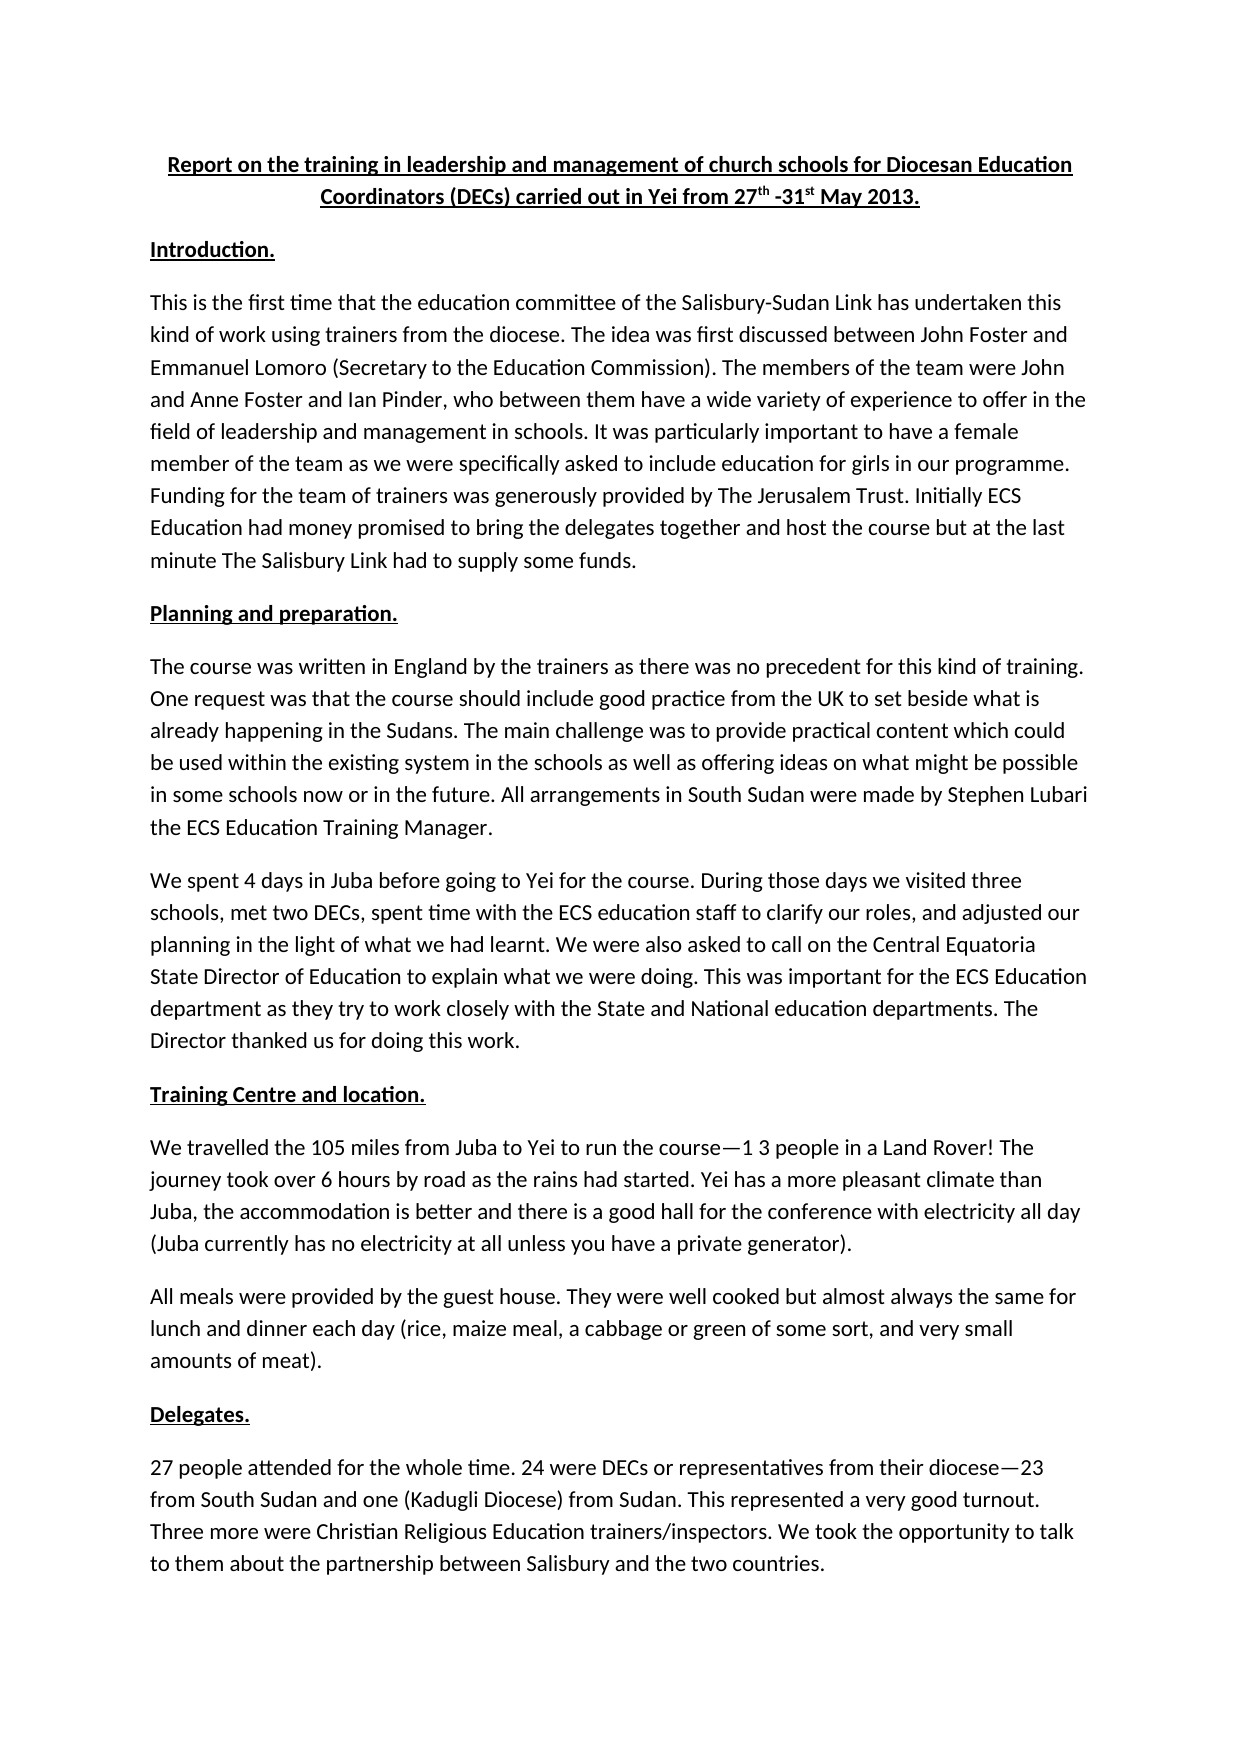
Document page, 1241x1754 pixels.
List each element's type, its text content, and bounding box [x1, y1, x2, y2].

text Planning and preparation. [150, 599, 1090, 627]
text This is the first time that the education committee of the Salisbury-Sudan Link has undertaken this kind of work using trainers from the diocese. The idea was first discussed between John Foster and Emmanuel Lomoro (Secretary to the Education Commission). The members of the team were John and Anne Foster and Ian Pinder, who between them have a wide variety of experience to offer in the field of leadership and management in schools. It was particularly important to have a female member of the team as we were specifically asked to include education for girls in our programme. Funding for the team of trainers was generously provided by The Jerusalem Trust. Initially ECS Education had money promised to bring the delegates together and host the course but at the last minute The Salisbury Link had to supply some funds. [150, 288, 1090, 574]
text Training Centre and location. [150, 1080, 1090, 1108]
text The course was written in England by the trainers as there was no precedent for this kind of training. One request was that the course should include good practice from the UK to set beside what is already happening in the Sudans. The main challenge was to provide practical content which could be used within the existing system in the schools as well as offering ideas on what might be possible in some schools now or in the future. All arrangements in South Sudan were made by Stephen Lubari the ECS Education Training Manager. [150, 652, 1090, 841]
text 27 people attended for the whole time. 24 were DECs or representatives from their diocese—23 from South Sudan and one (Kadugli Diocese) from Sudan. This represented a very good turnout. Three more were Christian Religious Education trainers/inspectors. We took the opportunity to talk to them about the partnership between Salisbury and the two countries. [150, 1453, 1090, 1577]
text Introduction. [150, 235, 1090, 263]
text We spent 4 days in Juba before going to Yei for the course. During those days we visited three schools, met two DECs, spent time with the ECS education staff to clarify our roles, and adjusted our planning in the light of what we had learnt. We were also asked to call on the Central Equatoria State Director of Education to explain what we were doing. This was important for the ECS Education department as they try to work closely with the State and National education departments. The Director thanked us for doing this work. [150, 866, 1090, 1055]
text All meals were provided by the guest house. They were well cooked but almost always the same for lunch and dinner each day (rice, maize meal, a cabbage or green of some sort, and very small amounts of meat). [150, 1282, 1090, 1375]
text We travelled the 105 miles from Juba to Yei to run the course—1 3 people in a Land Rover! The journey took over 6 hours by road as the rains had started. Yei has a more pleasant climate than Juba, the accommodation is better and there is a good hall for the conference with electricity all day (Juba currently has no electricity at all unless you have a private generator). [150, 1133, 1090, 1257]
text Report on the training in leadership and management of church schools for Diocesan Education Coordinators (DECs) carried out in Yei from 27th -31st May 2013. [150, 150, 1090, 210]
text Delegates. [150, 1400, 1090, 1428]
